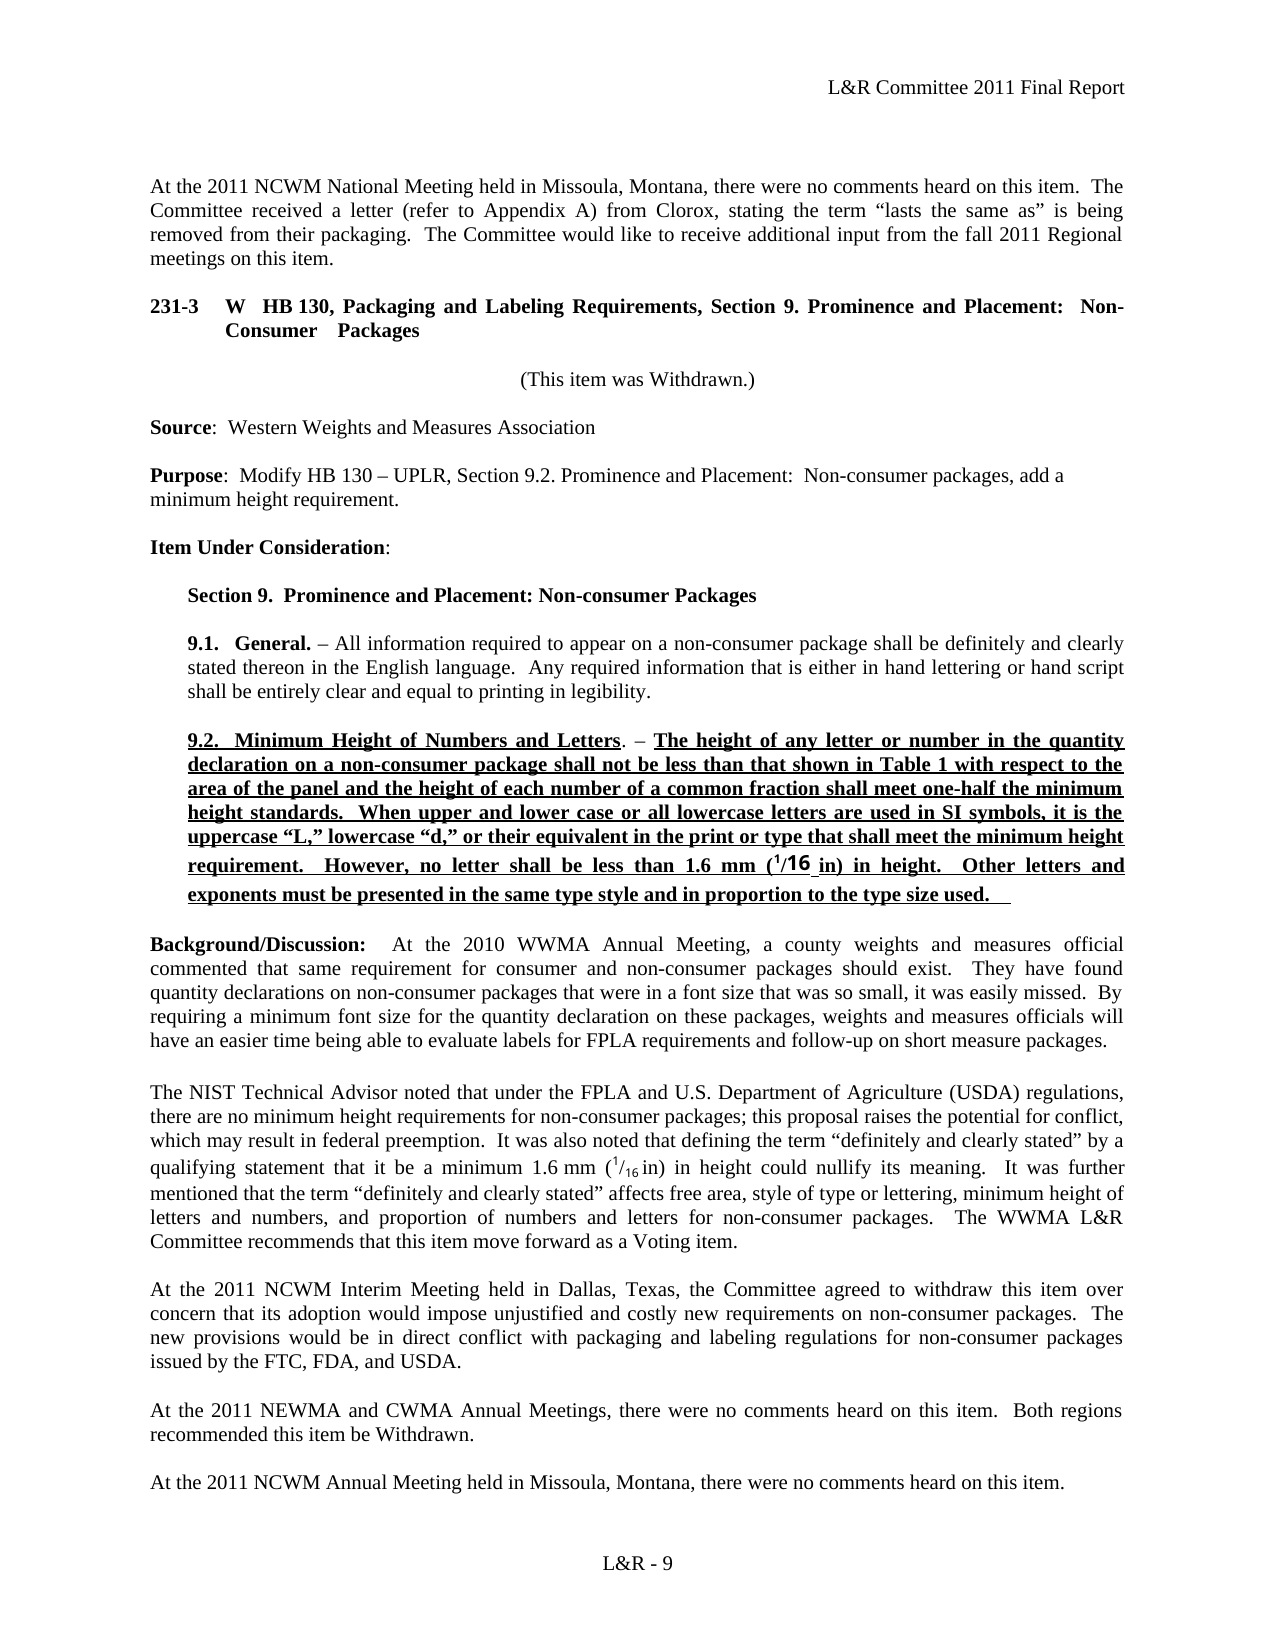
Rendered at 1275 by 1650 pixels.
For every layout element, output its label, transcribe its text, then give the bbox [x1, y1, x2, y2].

text 9.2. Minimum Height of Numbers and Letters. – The height of any letter or number in the quantity declaration on a non-consumer package shall not be less than that shown in Table 1 with respect to the area of the panel and the height of each number of a common fraction shall meet one-half the minimum height standards. When upper and lower case or all lowercase letters are used in SI symbols, it is the uppercase “L,” lowercase “d,” or their equivalent in the print or type that shall meet the minimum height requirement. However, no letter shall be less than 1.6 mm (1/16 in) in height. Other letters and exponents must be presented in the same type style and in proportion to the type size used. [187, 727, 1125, 845]
subtitle 231-3 W HB 130, Packaging and Labeling Requirements, Section 9. Prominence and Placement: Non-Consumer Packages [150, 294, 1125, 342]
text At the 2011 NCWM National Meeting held in Missoula, Montana, there were no comments heard on this item. The Committee received a letter (refer to Appendix A) from Clorox, stating the term “lasts the same as” is being removed from their packaging. The Committee would like to receive additional input from the fall 2011 Regional meetings on this item. [150, 174, 1125, 270]
text 9.1. General. – All information required to appear on a non-consumer package shall be definitely and clearly stated thereon in the English language. Any required information that is either in hand lettering or hand script shall be entirely clear and equal to printing in legibility. [187, 631, 1125, 703]
text Item Under Consideration: [150, 535, 1125, 559]
text At the 2011 NEWMA and CWMA Annual Meetings, there were no comments heard on this item. Both regions recommended this item be Withdrawn. [150, 1397, 1125, 1446]
text (This item was Withdrawn.) [150, 367, 1125, 391]
text Section 9. Prominence and Placement: Non-consumer Packages [187, 583, 1125, 607]
text 9.2. Minimum Height of Numbers and Letters. – The height of any letter or number in the quantity declaration on a non-consumer package shall not be less than that shown in Table 1 with respect to the area of the panel and the height of each number of a common fraction shall meet one-half the minimum height standards. When upper and lower case or all lowercase letters are used in SI symbols, it is the uppercase “L,” lowercase “d,” or their equivalent in the print or type that shall meet the minimum height requirement. However, no letter shall be less than 1.6 mm (1/16 in) in height. Other letters and exponents must be presented in the same type style and in proportion to the type size used. [187, 846, 1125, 907]
text Background/Discussion: At the 2010 WWMA Annual Meeting, a county weights and measures official commented that same requirement for consumer and non-consumer packages should exist. They have found quantity declarations on non-consumer packages that were in a font size that was so small, it was easily missed. By requiring a minimum font size for the quantity declaration on these packages, weights and measures officials will have an easier time being able to evaluate labels for FPLA requirements and follow-up on short measure packages. [150, 932, 1125, 1052]
text The NIST Technical Advisor noted that under the FPLA and U.S. Department of Agriculture (USDA) regulations, there are no minimum height requirements for non-consumer packages; this proposal raises the potential for conflict, which may result in federal preemption. It was also noted that defining the term “definitely and clearly stated” by a qualifying statement that it be a minimum 1.6 mm (1/16 in) in height could nullify its meaning. It was further mentioned that the term “definitely and clearly stated” affects free area, style of type or lettering, minimum height of letters and numbers, and proportion of numbers and letters for non-consumer packages. The WWMA L&R Committee recommends that this item move forward as a Voting item. [150, 1080, 1125, 1253]
text Source: Western Weights and Measures Association [150, 415, 1125, 439]
text Purpose: Modify HB 130 – UPLR, Section 9.2. Prominence and Placement: Non-consumer packages, add a minimum height requirement. [150, 463, 1125, 511]
text At the 2011 NCWM Annual Meeting held in Missoula, Montana, there were no comments heard on this item. [150, 1470, 1125, 1494]
text At the 2011 NCWM Interim Meeting held in Dallas, Texas, the Committee agreed to withdraw this item over concern that its adoption would impose unjustified and costly new requirements on non-consumer packages. The new provisions would be in direct conflict with packaging and labeling regulations for non-consumer packages issued by the FTC, FDA, and USDA. [150, 1277, 1125, 1373]
